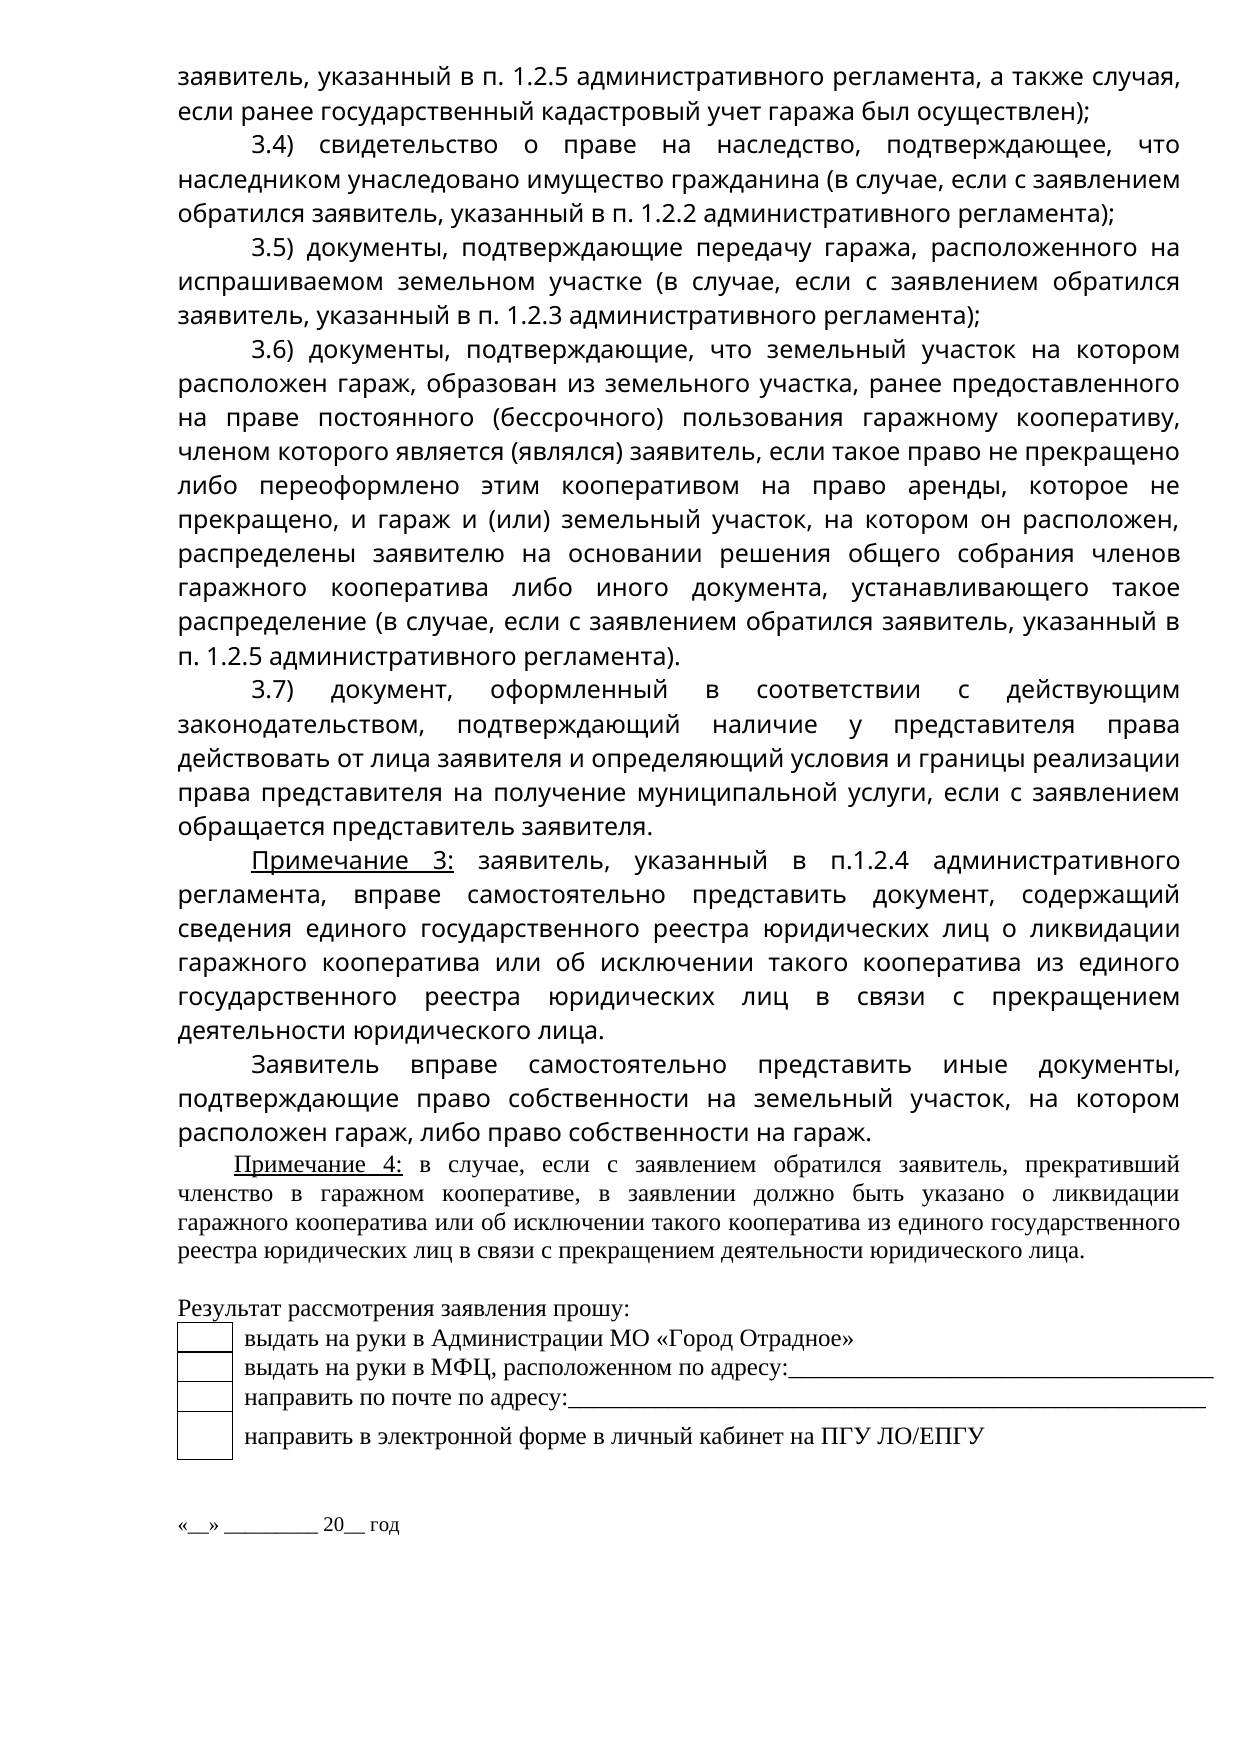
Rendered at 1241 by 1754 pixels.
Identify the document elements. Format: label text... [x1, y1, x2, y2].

text 3.5) документы, подтверждающие передачу гаража, расположенного на испрашиваемом земельном участке (в случае, если с заявлением обратился заявитель, указанный в п. 1.2.3 административного регламента); [177, 229, 1181, 332]
text 3.6) документы, подтверждающие, что земельный участок на котором расположен гараж, образован из земельного участка, ранее предоставленного на праве постоянного (бессрочного) пользования гаражному кооперативу, членом которого является (являлся) заявитель, если такое право не прекращено либо переоформлено этим кооперативом на право аренды, которое не прекращено, и гараж и (или) земельный участок, на котором он расположен, распределены заявителю на основании решения общего собрания членов гаражного кооператива либо иного документа, устанавливающего такое распределение (в случае, если с заявлением обратился заявитель, указанный в п. 1.2.5 административного регламента). [177, 332, 1181, 672]
table_header [178, 1323, 232, 1351]
text Результат рассмотрения заявления прошу: [177, 1293, 1181, 1322]
table_cell выдать на руки в МФЦ, расположенном по адресу:__________________________________ [233, 1351, 1226, 1381]
text Примечание 3: заявитель, указанный в п.1.2.4 административного регламента, вправе самостоятельно представить документ, содержащий сведения единого государственного реестра юридических лиц о ликвидации гаражного кооператива или об исключении такого кооператива из единого государственного реестра юридических лиц в связи с прекращением деятельности юридического лица. [177, 842, 1181, 1047]
table_cell направить по почте по адресу:___________________________________________________ [233, 1381, 1226, 1411]
text Заявитель вправе самостоятельно представить иные документы, подтверждающие право собственности на земельный участок, на котором расположен гараж, либо право собственности на гараж. [177, 1047, 1181, 1149]
table_header выдать на руки в Администрации МО «Город Отрадное» [233, 1322, 1226, 1351]
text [177, 59, 1181, 127]
text 3.7) документ, оформленный в соответствии с действующим законодательством, подтверждающий наличие у представителя права действовать от лица заявителя и определяющий условия и границы реализации права представителя на получение муниципальной услуги, если с заявлением обращается представитель заявителя. [177, 672, 1181, 842]
table_cell [178, 1353, 232, 1381]
text Примечание 4: в случае, если с заявлением обратился заявитель, прекративший членство в гаражном кооперативе, в заявлении должно быть указано о ликвидации гаражного кооператива или об исключении такого кооператива из единого государственного реестра юридических лиц в связи с прекращением деятельности юридического лица. [177, 1149, 1181, 1264]
text 3.4) свидетельство о праве на наследство, подтверждающее, что наследником унаследовано имущество гражданина (в случае, если с заявлением обратился заявитель, указанный в п. 1.2.2 административного регламента); [177, 127, 1181, 229]
text «__» _________ 20__ год [177, 1512, 1181, 1536]
table_cell [178, 1412, 232, 1459]
table_cell [178, 1382, 232, 1411]
table_cell направить в электронной форме в личный кабинет на ПГУ ЛО/ЕПГУ [233, 1411, 1226, 1459]
